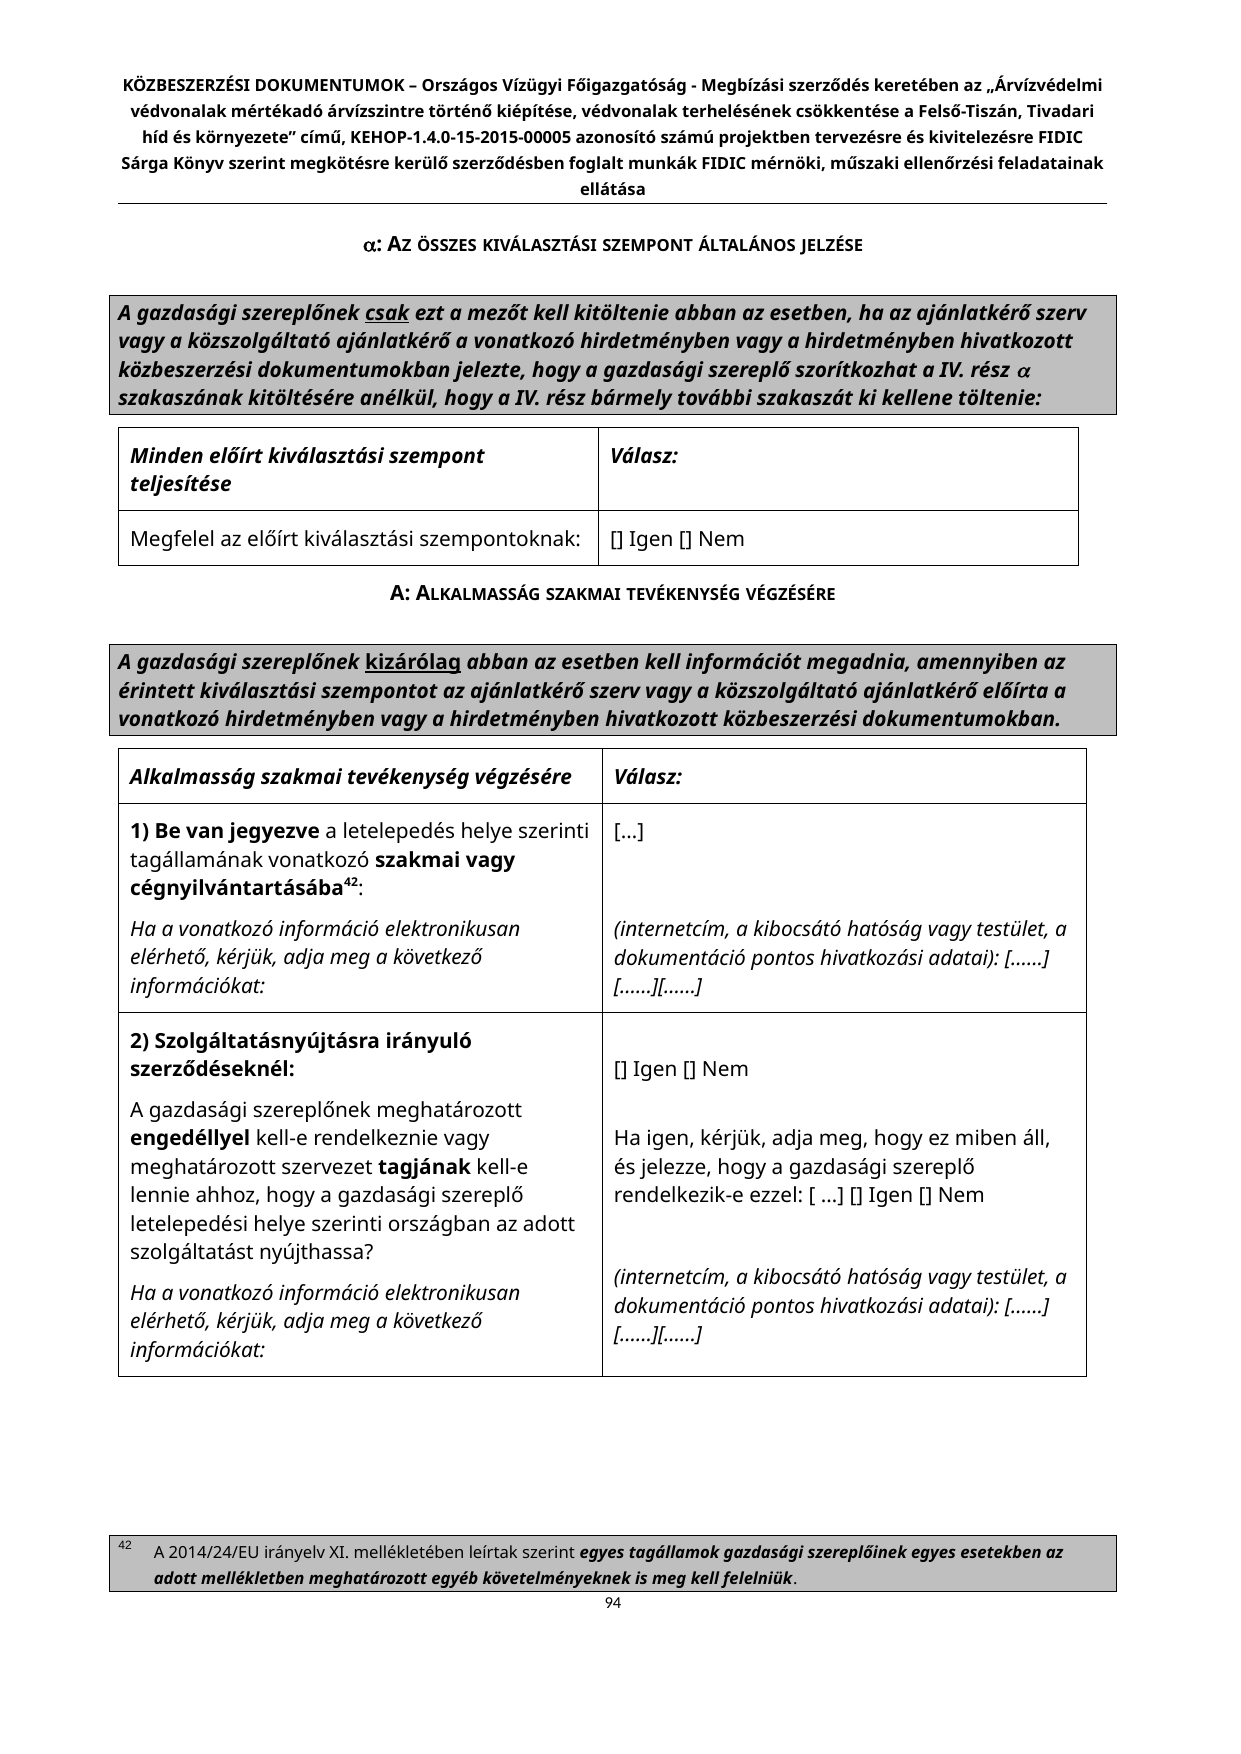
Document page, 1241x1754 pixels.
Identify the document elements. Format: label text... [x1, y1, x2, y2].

text : Az összes kiválasztási szempont általános jelzése [118, 229, 1107, 257]
table_header Válasz: [599, 428, 1078, 510]
text A gazdasági szereplőnek csak ezt a mezőt kell kitöltenie abban az esetben, ha az ajánlatkérő szerv vagy a közszolgáltató ajánlatkérő a vonatkozó hirdetményben vagy a hirdetményben hivatkozott közbeszerzési dokumentumokban jelezte, hogy a gazdasági szereplő szorítkozhat a IV. rész szakaszának kitöltésére anélkül, hogy a IV. rész bármely további szakaszát ki kellene töltenie: [110, 296, 1116, 414]
table_cell [] Igen [] Nem Ha igen, kérjük, adja meg, hogy ez miben áll, és jelezze, hogy a gazdasági szereplő rendelkezik-e ezzel: [ …] [] Igen [] Nem (internetcím, a kibocsátó hatóság vagy testület, a dokumentáció pontos hivatkozási adatai): [……][……][……] [603, 1013, 1086, 1376]
table_cell Megfelel az előírt kiválasztási szempontoknak: [119, 511, 598, 565]
table_cell […] (internetcím, a kibocsátó hatóság vagy testület, a dokumentáció pontos hivatkozási adatai): [……][……][……] [603, 804, 1086, 1012]
table_cell 2) Szolgáltatásnyújtásra irányuló szerződéseknél: A gazdasági szereplőnek meghatározott engedéllyel kell-e rendelkeznie vagy meghatározott szervezet tagjának kell-e lennie ahhoz, hogy a gazdasági szereplő letelepedési helye szerinti országban az adott szolgáltatást nyújthassa? Ha a vonatkozó információ elektronikusan elérhető, kérjük, adja meg a következő információkat: [119, 1013, 602, 1376]
table_header Válasz: [603, 749, 1086, 803]
text A gazdasági szereplőnek kizárólag abban az esetben kell információt megadnia, amennyiben az érintett kiválasztási szempontot az ajánlatkérő szerv vagy a közszolgáltató ajánlatkérő előírta a vonatkozó hirdetményben vagy a hirdetményben hivatkozott közbeszerzési dokumentumokban. [110, 645, 1116, 735]
table_header Minden előírt kiválasztási szempont teljesítése [119, 428, 598, 510]
text A: Alkalmasság szakmai tevékenység végzésére [118, 578, 1107, 607]
table_cell 1) Be van jegyezve a letelepedés helye szerinti tagállamának vonatkozó szakmai vagy cégnyilvántartásába: Ha a vonatkozó információ elektronikusan elérhető, kérjük, adja meg a következő információkat: [119, 804, 602, 1012]
table_cell [] Igen [] Nem [599, 511, 1078, 565]
table_header Alkalmasság szakmai tevékenység végzésére [119, 749, 602, 803]
